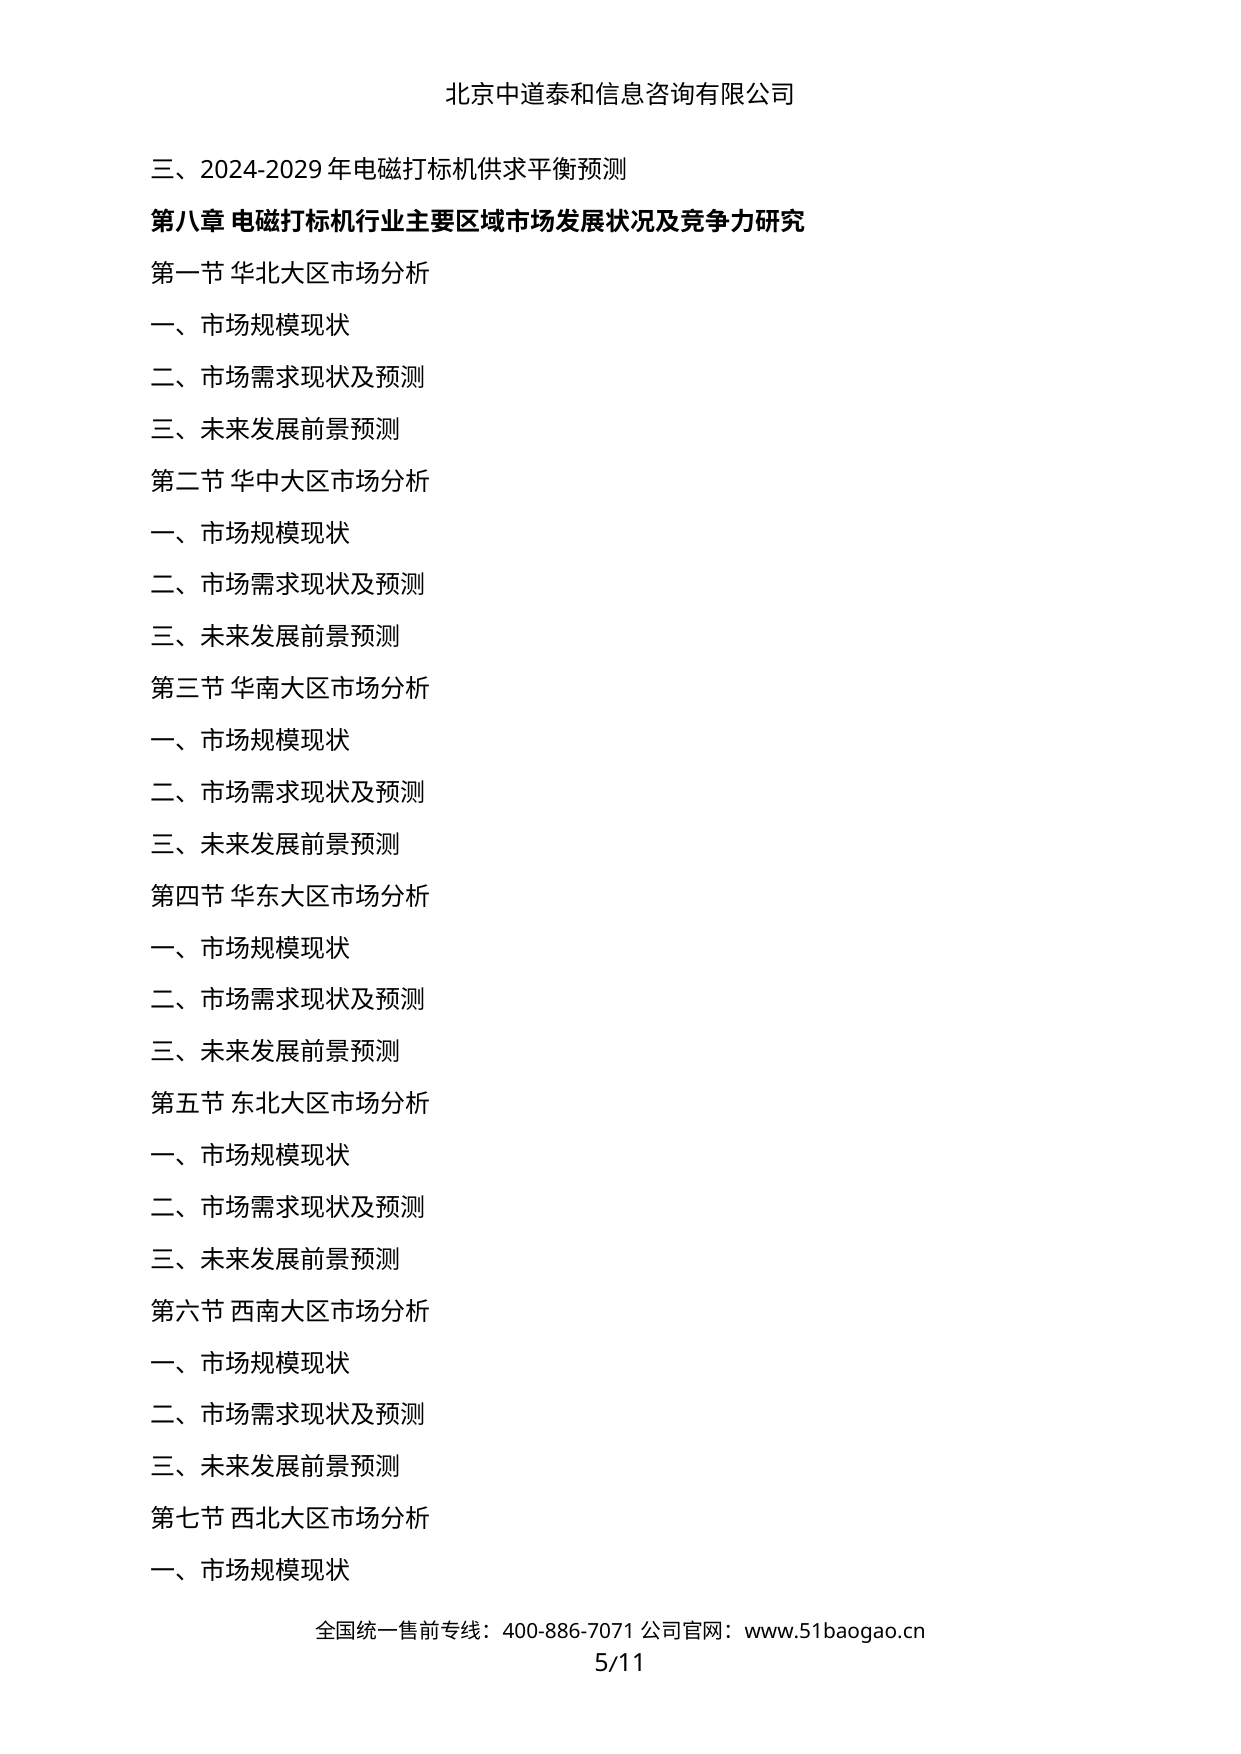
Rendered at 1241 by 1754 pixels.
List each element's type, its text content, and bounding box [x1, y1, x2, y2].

text 第三节 华南大区市场分析 [150, 669, 1090, 705]
text 第二节 华中大区市场分析 [150, 461, 1090, 497]
text 第一节 华北大区市场分析 [150, 254, 1090, 290]
text 一、市场规模现状 [150, 1136, 1090, 1172]
text 一、市场规模现状 [150, 1551, 1090, 1587]
text 第八章 电磁打标机行业主要区域市场发展状况及竞争力研究 [150, 202, 1090, 238]
text 三、未来发展前景预测 [150, 1447, 1090, 1483]
text 三、未来发展前景预测 [150, 409, 1090, 446]
text 二、市场需求现状及预测 [150, 1187, 1090, 1224]
text 一、市场规模现状 [150, 721, 1090, 757]
text 第四节 华东大区市场分析 [150, 876, 1090, 912]
text 二、市场需求现状及预测 [150, 565, 1090, 601]
text 一、市场规模现状 [150, 513, 1090, 549]
text 一、市场规模现状 [150, 1343, 1090, 1379]
text 一、市场规模现状 [150, 306, 1090, 342]
text 二、市场需求现状及预测 [150, 357, 1090, 394]
text 三、2024-2029年电磁打标机供求平衡预测 [150, 150, 1090, 186]
text 第七节 西北大区市场分析 [150, 1499, 1090, 1535]
text 二、市场需求现状及预测 [150, 1395, 1090, 1431]
text 二、市场需求现状及预测 [150, 772, 1090, 809]
text 三、未来发展前景预测 [150, 824, 1090, 861]
text 一、市场规模现状 [150, 928, 1090, 964]
text 三、未来发展前景预测 [150, 617, 1090, 653]
text 第五节 东北大区市场分析 [150, 1084, 1090, 1120]
text 二、市场需求现状及预测 [150, 980, 1090, 1016]
text 三、未来发展前景预测 [150, 1239, 1090, 1276]
text 第六节 西南大区市场分析 [150, 1291, 1090, 1327]
text 三、未来发展前景预测 [150, 1032, 1090, 1068]
